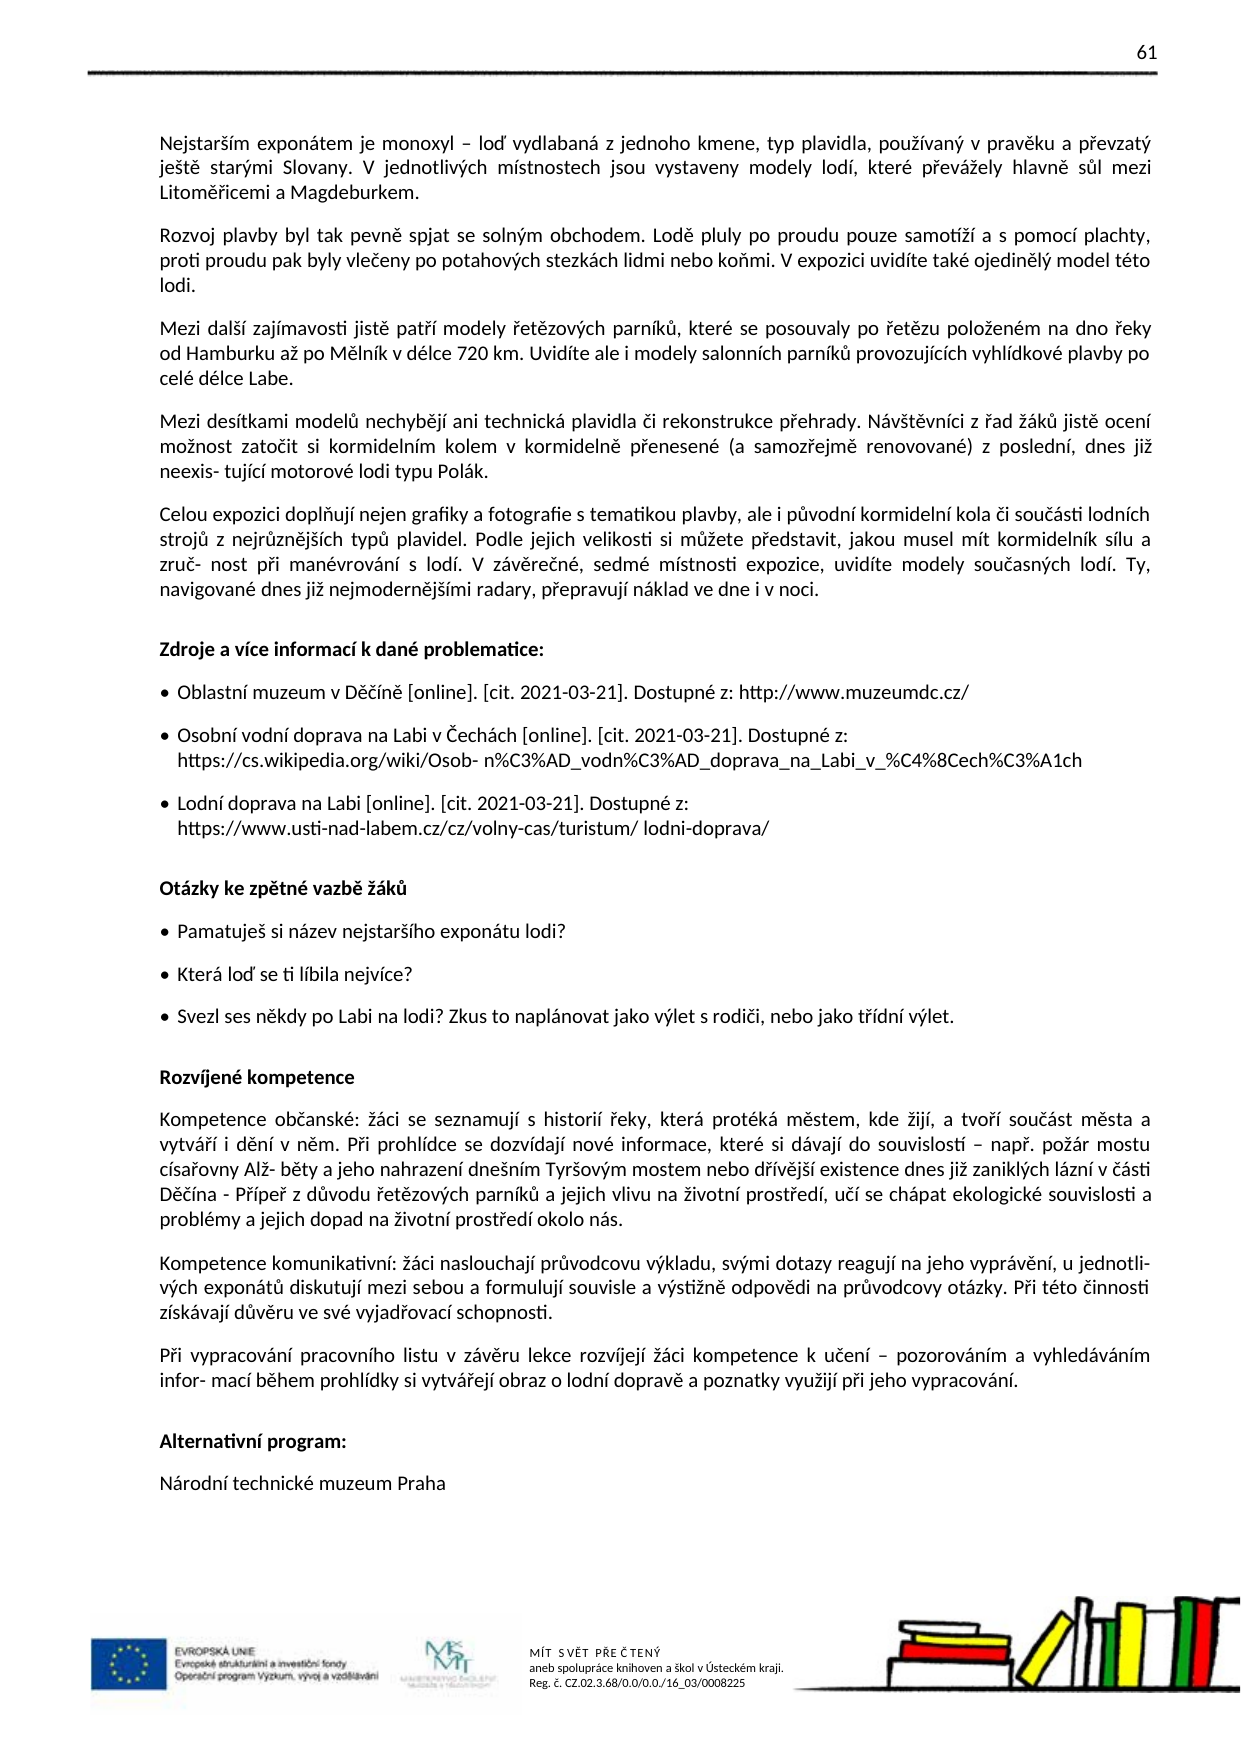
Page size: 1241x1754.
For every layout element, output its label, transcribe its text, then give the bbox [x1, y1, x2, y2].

text Kompetence občanské: žáci se seznamují s historií řeky, která protéká městem, kde žijí, a tvoří součást města a vytváří i dění v něm. Při prohlídce se dozvídají nové informace, které si dávají do souvislostí – např. požár mostu císařovny Alž- běty a jeho nahrazení dnešním Tyršovým mostem nebo dřívější existence dnes již zaniklých lázní v části Děčína - Přípeř z důvodu řetězových parníků a jejich vlivu na životní prostředí, učí se chápat ekologické souvislosti a problémy a jejich dopad na životní prostředí okolo nás. [159, 1107, 1152, 1232]
list Lodní doprava na Labi [online]. [cit. 2021-03-21]. Dostupné z: https://www.usti-nad-labem.cz/cz/volny-cas/turistum/ lodni-doprava/ [159, 790, 1152, 840]
list Svezl ses někdy po Labi na lodi? Zkus to naplánovat jako výlet s rodiči, nebo jako třídní výlet. [159, 1003, 1176, 1029]
list Pamatuješ si název nejstaršího exponátu lodi? [159, 918, 1176, 943]
text Mezi desítkami modelů nechybějí ani technická plavidla či rekonstrukce přehrady. Návštěvníci z řad žáků jistě ocení možnost zatočit si kormidelním kolem v kormidelně přenesené (a samozřejmě renovované) z poslední, dnes již neexis- tující motorové lodi typu Polák. [159, 408, 1152, 483]
list Osobní vodní doprava na Labi v Čechách [online]. [cit. 2021-03-21]. Dostupné z: https://cs.wikipedia.org/wiki/Osob- n%C3%AD_vodn%C3%AD_doprava_na_Labi_v_%C4%8Cech%C3%A1ch [159, 722, 1152, 772]
subtitle Alternativní program: [159, 1428, 1176, 1453]
list Která loď se ti líbila nejvíce? [159, 961, 1176, 986]
text Kompetence komunikativní: žáci naslouchají průvodcovu výkladu, svými dotazy reagují na jeho vyprávění, u jednotli- vých exponátů diskutují mezi sebou a formulují souvisle a výstižně odpovědi na průvodcovy otázky. Při této činnosti získávají důvěru ve své vyjadřovací schopnosti. [159, 1250, 1152, 1325]
text Celou expozici doplňují nejen grafiky a fotografie s tematikou plavby, ale i původní kormidelní kola či součásti lodních strojů z nejrůznějších typů plavidel. Podle jejich velikosti si můžete představit, jakou musel mít kormidelník sílu a zruč- nost při manévrování s lodí. V závěrečné, sedmé místnosti expozice, uvidíte modely současných lodí. Ty, navigované dnes již nejmodernějšími radary, přepravují náklad ve dne i v noci. [159, 501, 1152, 601]
subtitle Rozvíjené kompetence [159, 1064, 1176, 1089]
subtitle Zdroje a více informací k dané problematice: [159, 637, 1176, 662]
picture [90, 1613, 523, 1715]
subtitle Otázky ke zpětné vazbě žáků [159, 875, 1176, 901]
list Oblastní muzeum v Děčíně [online]. [cit. 2021-03-21]. Dostupné z: http://www.muzeumdc.cz/ [159, 679, 1176, 705]
picture [792, 1596, 1241, 1693]
text Nejstarším exponátem je monoxyl – loď vydlabaná z jednoho kmene, typ plavidla, používaný v pravěku a převzatý ještě starými Slovany. V jednotlivých místnostech jsou vystaveny modely lodí, které převážely hlavně sůl mezi Litoměřicemi a Magdeburkem. [159, 130, 1152, 205]
text Národní technické muzeum Praha [159, 1471, 1176, 1496]
text Při vypracování pracovního listu v závěru lekce rozvíjejí žáci kompetence k učení – pozorováním a vyhledáváním infor- mací během prohlídky si vytvářejí obraz o lodní dopravě a poznatky využijí při jeho vypracování. [159, 1343, 1152, 1393]
text Rozvoj plavby byl tak pevně spjat se solným obchodem. Lodě pluly po proudu pouze samotíží a s pomocí plachty, proti proudu pak byly vlečeny po potahových stezkách lidmi nebo koňmi. V expozici uvidíte také ojedinělý model této lodi. [159, 223, 1152, 298]
text Mezi další zajímavosti jistě patří modely řetězových parníků, které se posouvaly po řetězu položeném na dno řeky od Hamburku až po Mělník v délce 720 km. Uvidíte ale i modely salonních parníků provozujících vyhlídkové plavby po celé délce Labe. [159, 316, 1152, 391]
picture [87, 70, 1158, 77]
